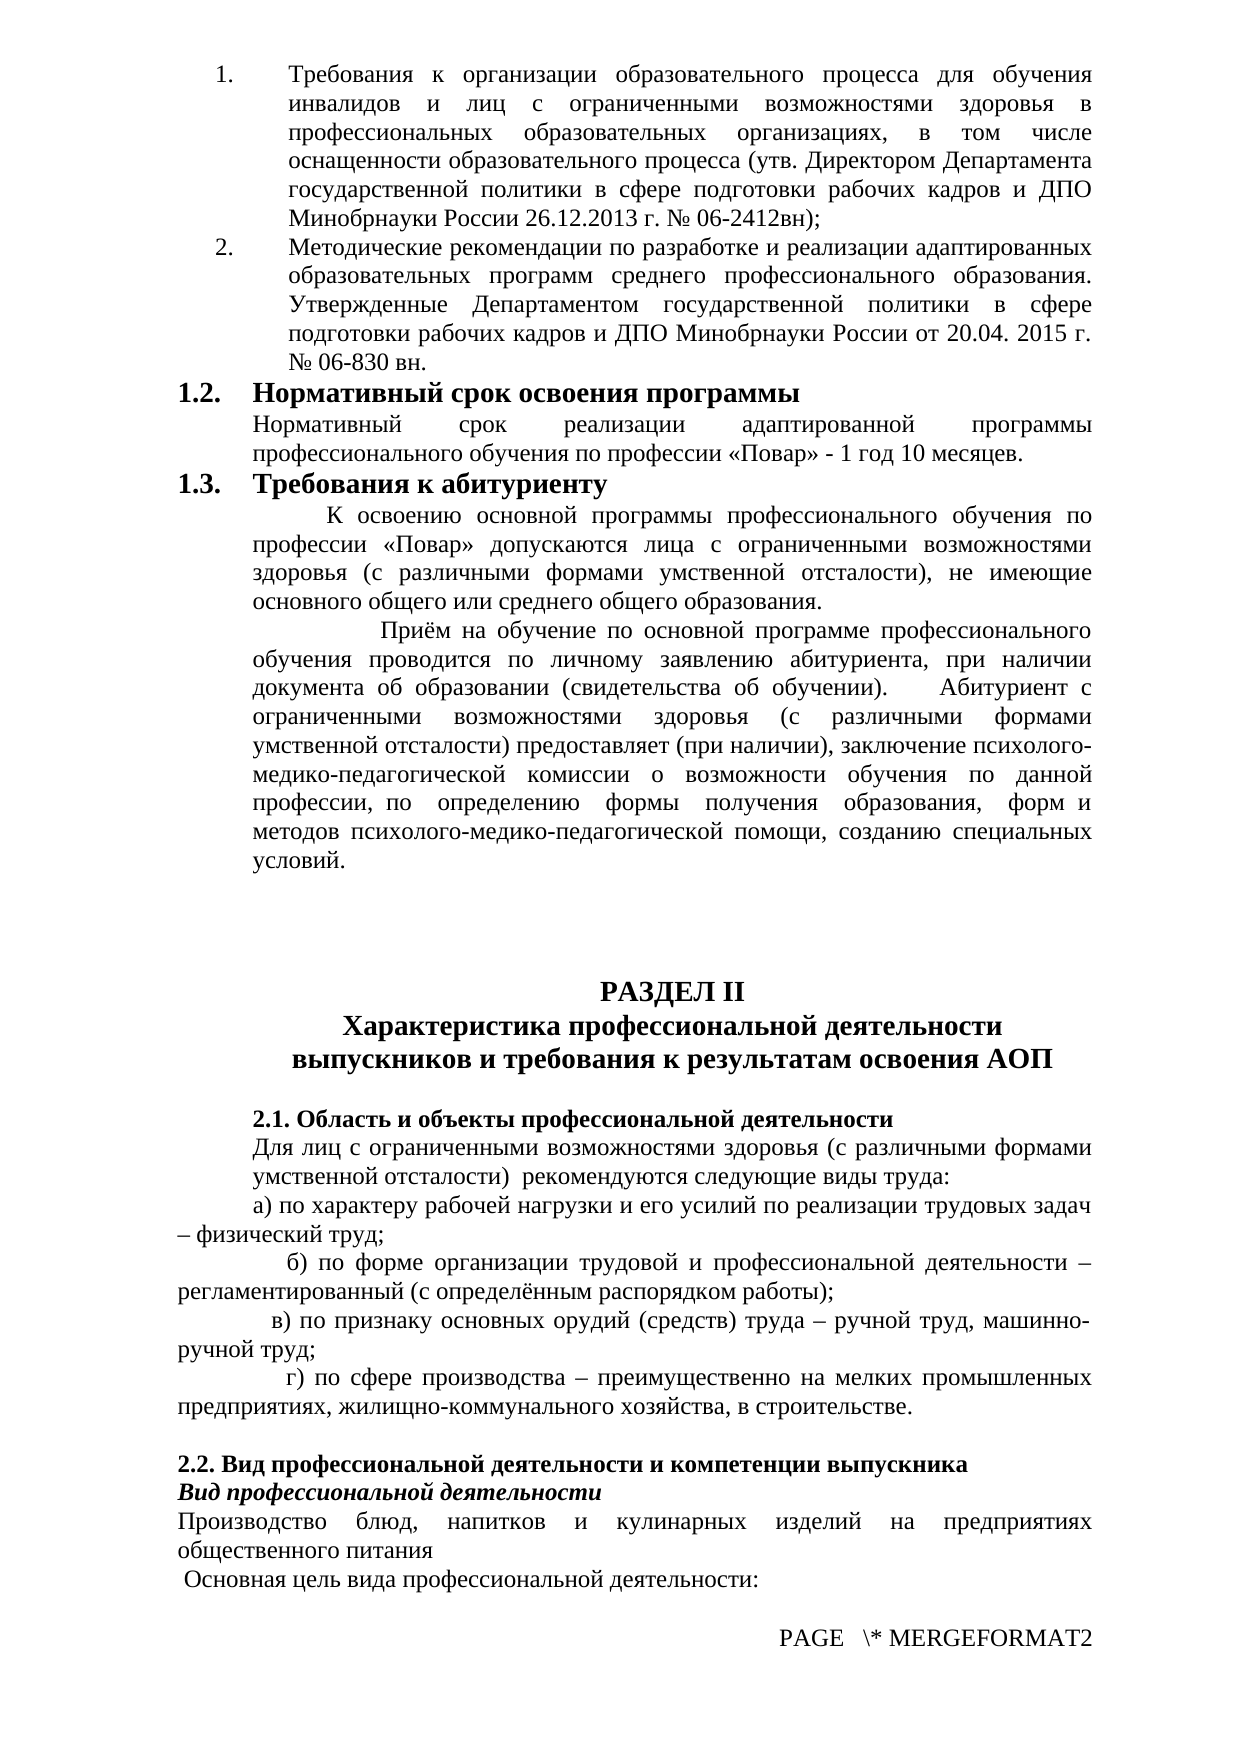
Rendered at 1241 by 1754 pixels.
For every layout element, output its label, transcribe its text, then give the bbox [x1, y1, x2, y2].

text г) по сфере производства – преимущественно на мелких промышленных предприятиях, жилищно-коммунального хозяйства, в строительстве. [177, 1362, 1093, 1420]
list Требования к организации образовательного процесса для обучения инвалидов и лиц с ограниченными возможностями здоровья в профессиональных образовательных организациях, в том числе оснащенности образовательного процесса (утв. Директором Департамента государственной политики в сфере подготовки рабочих кадров и ДПО Минобрнауки России 26.12.2013 г. № 06-2412вн); [215, 59, 1093, 232]
text в) по признаку основных орудий (средств) труда – ручной труд, машинно-ручной труд; [177, 1305, 1093, 1362]
list Нормативный срок освоения программы [177, 375, 1093, 409]
list РАЗДЕЛ II [252, 974, 1093, 1008]
list Для лиц с ограниченными возможностями здоровья (с различными формами умственной отсталости) рекомендуются следующие виды труда: [252, 1132, 1093, 1190]
list 2.1. Область и объекты профессиональной деятельности [252, 1104, 1093, 1132]
list Приём на обучение по основной программе профессионального обучения проводится по личному заявлению абитуриента, при наличии документа об образовании (свидетельства об обучении). Абитуриент с ограниченными возможностями здоровья (с различными формами умственной отсталости) предоставляет (при наличии), заключение психолого-медико-педагогической комиссии о возможности обучения по данной профессии, по определению формы получения образования, форм и методов психолого-медико-педагогической помощи, созданию специальных условий. [252, 615, 1093, 874]
text а) по характеру рабочей нагрузки и его усилий по реализации трудовых задач – физический труд; [177, 1190, 1093, 1247]
text 2.2. Вид профессиональной деятельности и компетенции выпускника [177, 1449, 1093, 1477]
list Требования к абитуриенту [177, 466, 1093, 500]
text Производство блюд, напитков и кулинарных изделий на предприятиях общественного питания [177, 1506, 1093, 1564]
list Методические рекомендации по разработке и реализации адаптированных образовательных программ среднего профессионального образования. Утвержденные Департаментом государственной политики в сфере подготовки рабочих кадров и ДПО Минобрнауки России от 20.04. 2015 г. № 06-830 вн. [215, 232, 1093, 375]
list Характеристика профессиональной деятельности выпускников и требования к результатам освоения АОП [252, 1008, 1093, 1075]
text Вид профессиональной деятельности [177, 1477, 1093, 1506]
text Основная цель вида профессиональной деятельности: [177, 1564, 1093, 1592]
text б) по форме организации трудовой и профессиональной деятельности – регламентированный (с определённым распорядком работы); [177, 1247, 1093, 1305]
list Нормативный срок реализации адаптированной программы профессионального обучения по профессии «Повар» - 1 год 10 месяцев. [252, 409, 1093, 466]
list К освоению основной программы профессионального обучения по профессии «Повар» допускаются лица с ограниченными возможностями здоровья (с различными формами умственной отсталости), не имеющие основного общего или среднего общего образования. [252, 500, 1093, 615]
